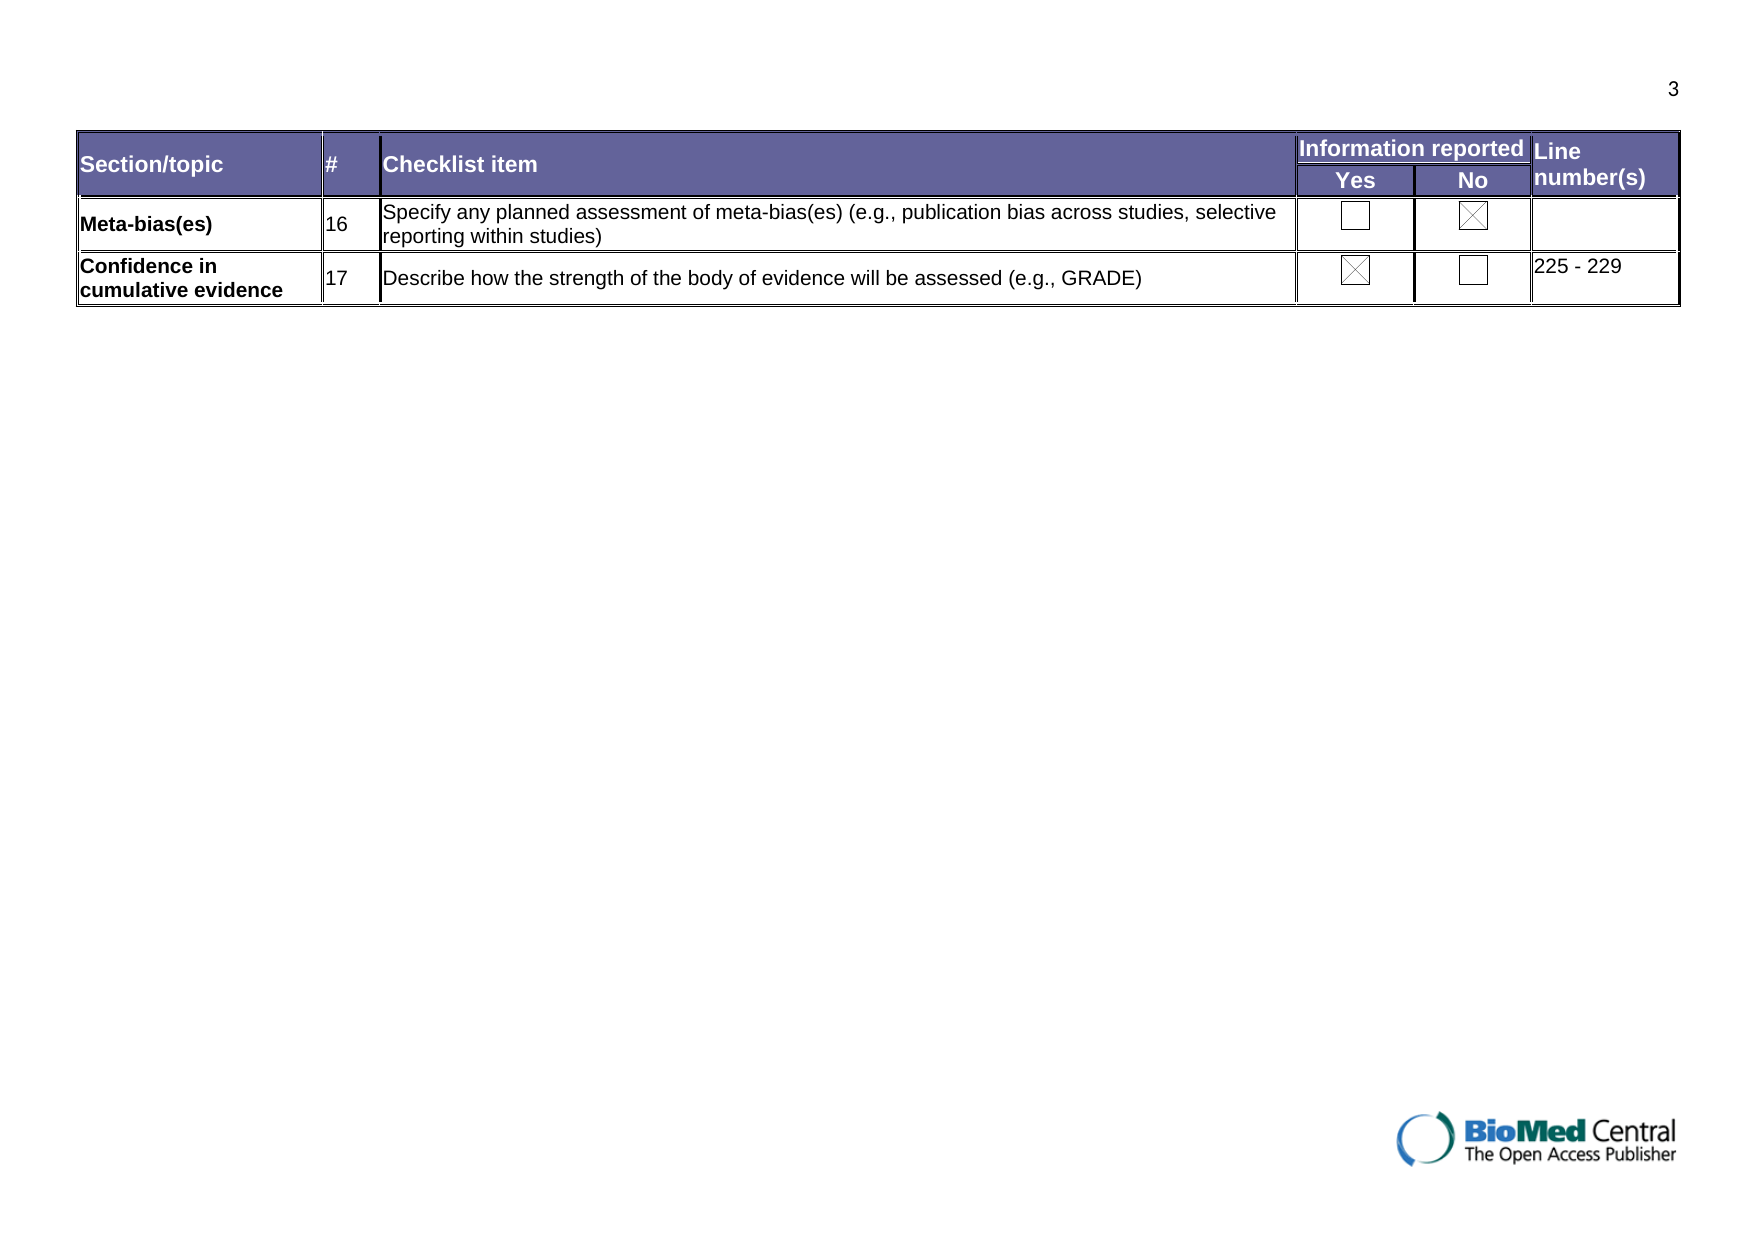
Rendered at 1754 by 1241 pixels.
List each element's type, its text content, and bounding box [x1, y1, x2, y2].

table_header # [323, 131, 380, 195]
table_cell 225 - 229 [1531, 250, 1679, 304]
table_cell 17 [323, 253, 380, 304]
table_cell [1533, 195, 1679, 249]
table_cell Specify any planned assessment of meta-bias(es) (e.g., publication bias across studies, selective reporting within studies) [382, 199, 1295, 249]
table_cell [1416, 199, 1530, 249]
table_header Line number(s) [1531, 133, 1678, 195]
table_cell No [1416, 166, 1530, 195]
table_cell [1298, 199, 1413, 249]
table_cell Confidence in cumulative evidence [79, 250, 322, 304]
table_cell Describe how the strength of the body of evidence will be assessed (e.g., GRADE) [380, 253, 1297, 304]
picture [1396, 1111, 1677, 1167]
table_header Information reported [1297, 133, 1531, 162]
table_header Section/topic [79, 133, 322, 195]
table_cell 16 [324, 199, 379, 249]
table_cell Yes [1298, 166, 1413, 195]
table_cell [1297, 253, 1414, 304]
table_cell Meta-bias(es) [79, 195, 321, 249]
table_cell [1414, 253, 1531, 304]
table_header Checklist item [380, 133, 1297, 195]
